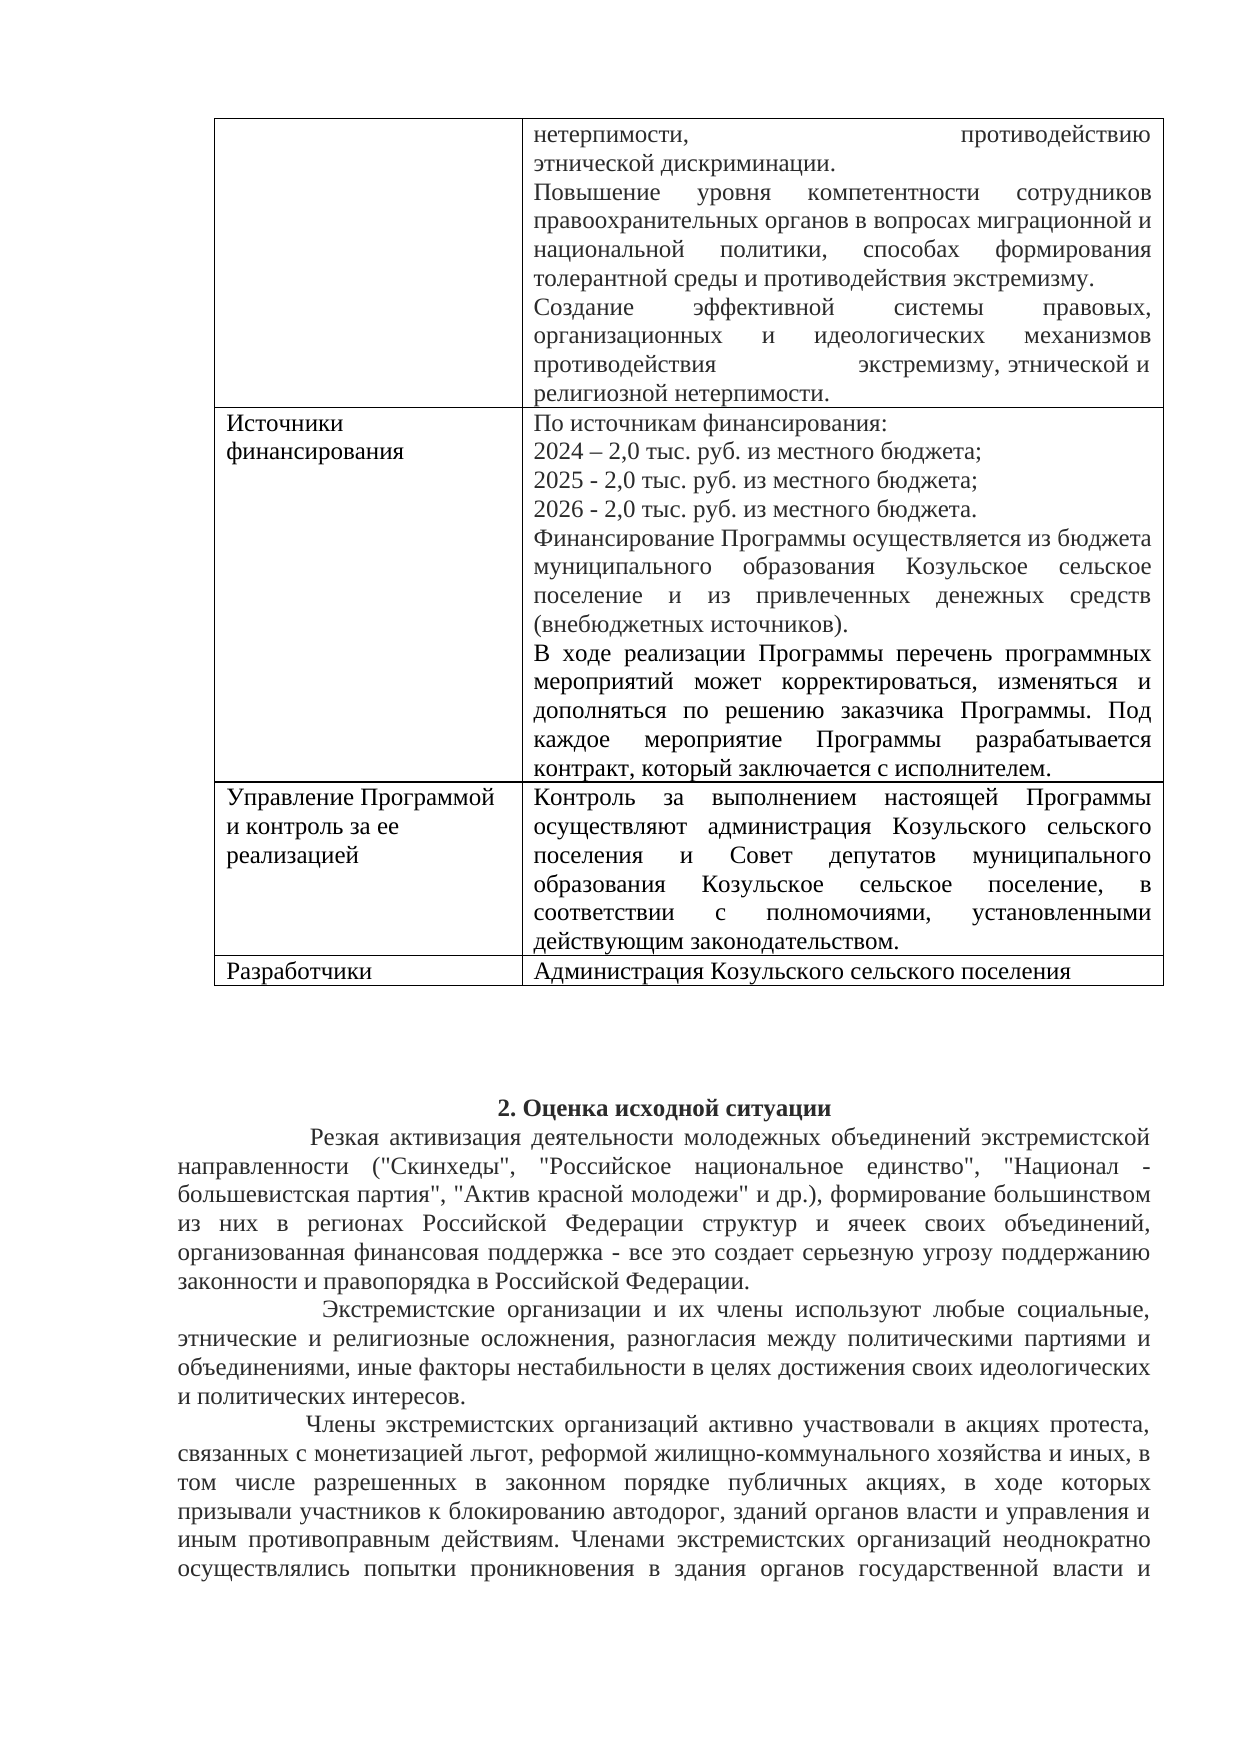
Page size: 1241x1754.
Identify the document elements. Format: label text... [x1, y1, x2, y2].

table_cell Управление Программой и контроль за ее реализацией [215, 783, 522, 955]
table_cell Контроль за выполнением настоящей Программы осуществляют администрация Козульского сельского поселения и Совет депутатов муниципального образования Козульское сельское поселение, в соответствии с полномочиями, установленными действующим законодательством. [523, 783, 1163, 955]
text 2. Оценка исходной ситуации [177, 1093, 1152, 1122]
table_cell Администрация Козульского сельского поселения [523, 956, 1163, 985]
table_cell Источники финансирования [215, 408, 522, 781]
table_cell Разработчики [215, 956, 522, 985]
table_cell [215, 119, 522, 407]
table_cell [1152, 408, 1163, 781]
text Резкая активизация деятельности молодежных объединений экстремистской направленности ("Скинхеды", "Российское национальное единство", "Национал - большевистская партия", "Актив красной молодежи" и др.), формирование большинством из них в регионах Российской Федерации структур и ячеек своих объединений, организованная финансовая поддержка - все это создает серьезную угрозу поддержанию законности и правопорядка в Российской Федерации. [177, 1122, 1152, 1294]
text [177, 1409, 1152, 1582]
text Экстремистские организации и их члены используют любые социальные, этнические и религиозные осложнения, разногласия между политическими партиями и объединениями, иные факторы нестабильности в целях достижения своих идеологических и политических интересов. [177, 1294, 1152, 1409]
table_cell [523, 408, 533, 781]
